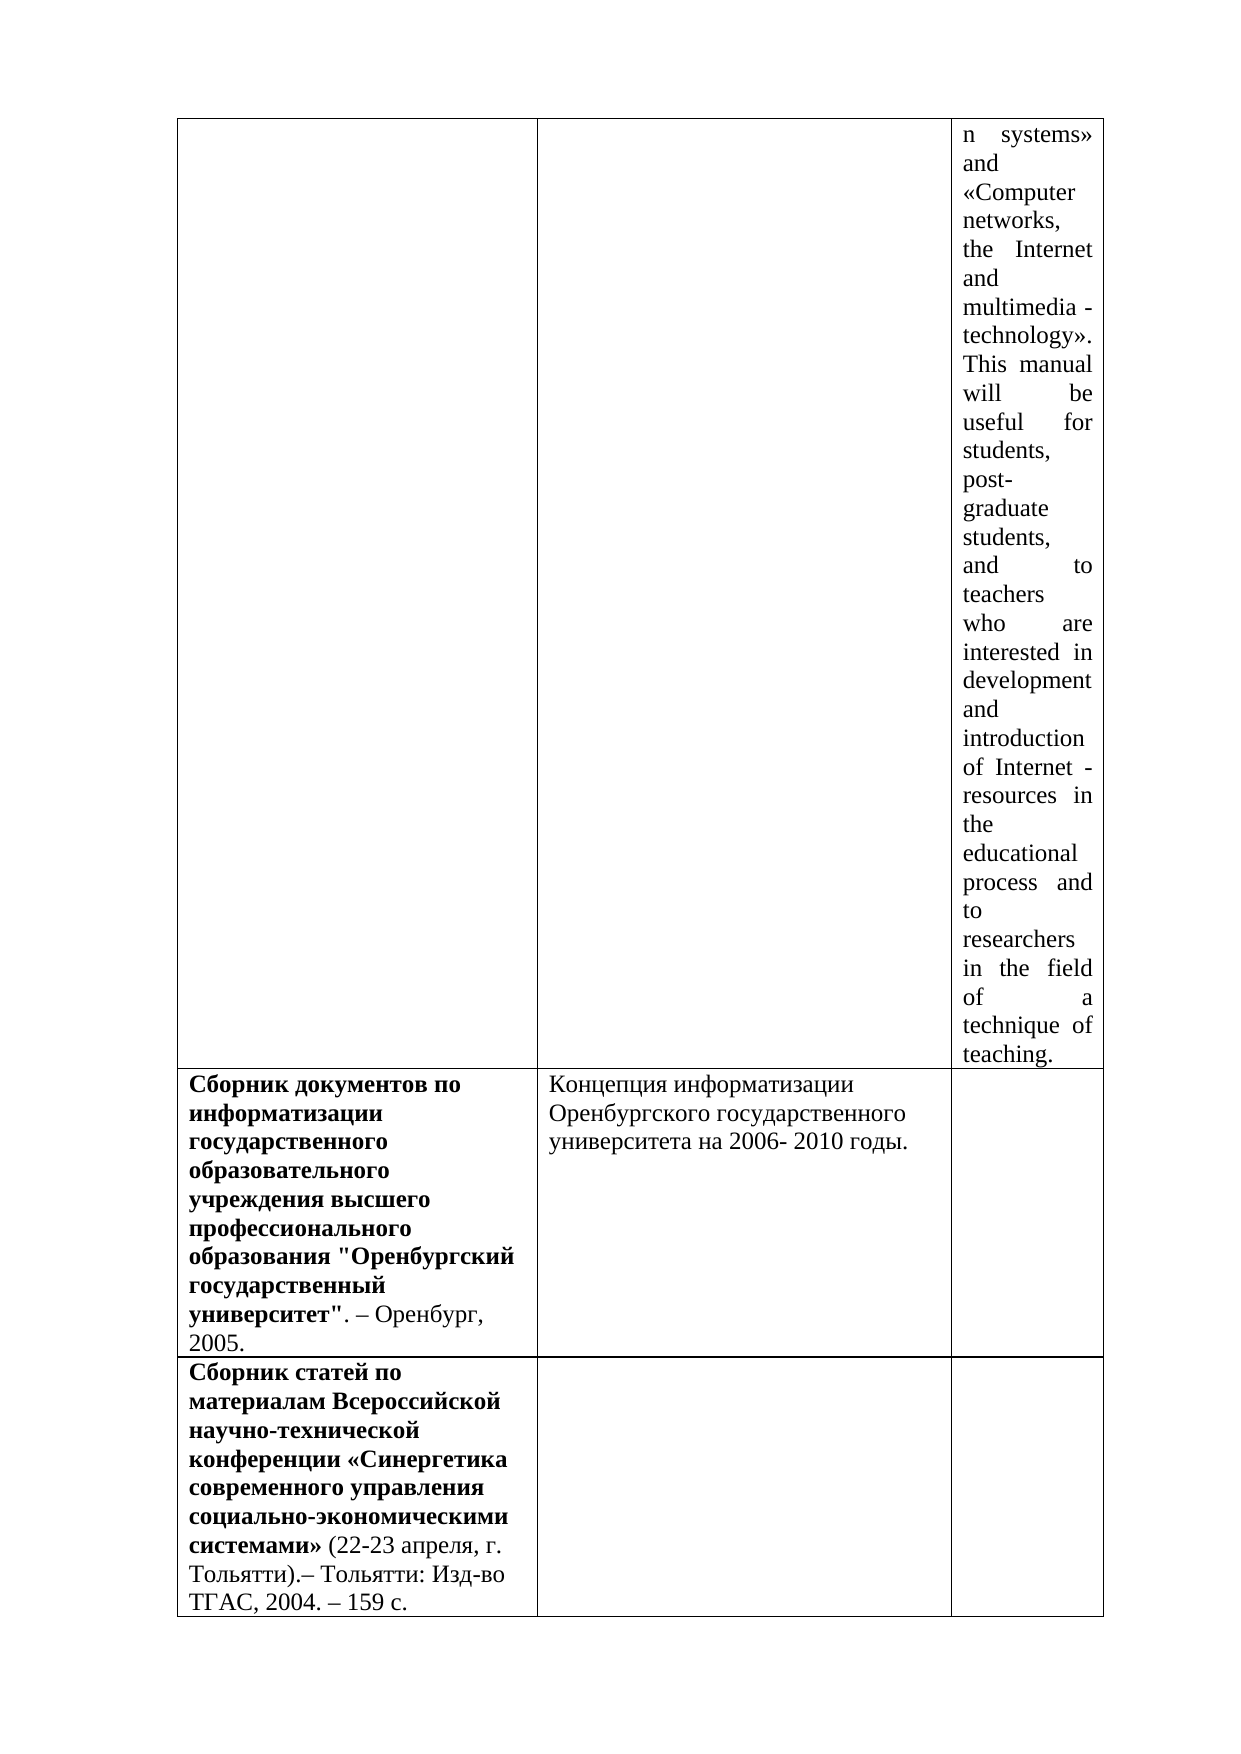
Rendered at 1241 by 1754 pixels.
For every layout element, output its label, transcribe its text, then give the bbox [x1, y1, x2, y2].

table_cell [538, 1358, 951, 1616]
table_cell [178, 119, 537, 1068]
table_cell Концепция информатизации Оренбургского государственного университета на 2006- 2010 годы. [538, 1069, 951, 1356]
table_cell [952, 1069, 1103, 1356]
table_cell Сборник документов по информатизации государственного образовательного учреждения высшего профессионального образования "Оренбургский государственный университет". – Оренбург, 2005. [178, 1069, 537, 1356]
table_cell [952, 1358, 1103, 1616]
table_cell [538, 119, 951, 1068]
table_cell Сборник статей по материалам Всероссийской научно-технической конференции «Синергетика современного управления социально-экономическими системами» (22-23 апреля, г. Тольятти).– Тольятти: Изд-во ТГАС, 2004. – 159 с. [178, 1358, 537, 1616]
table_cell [952, 119, 1103, 1068]
